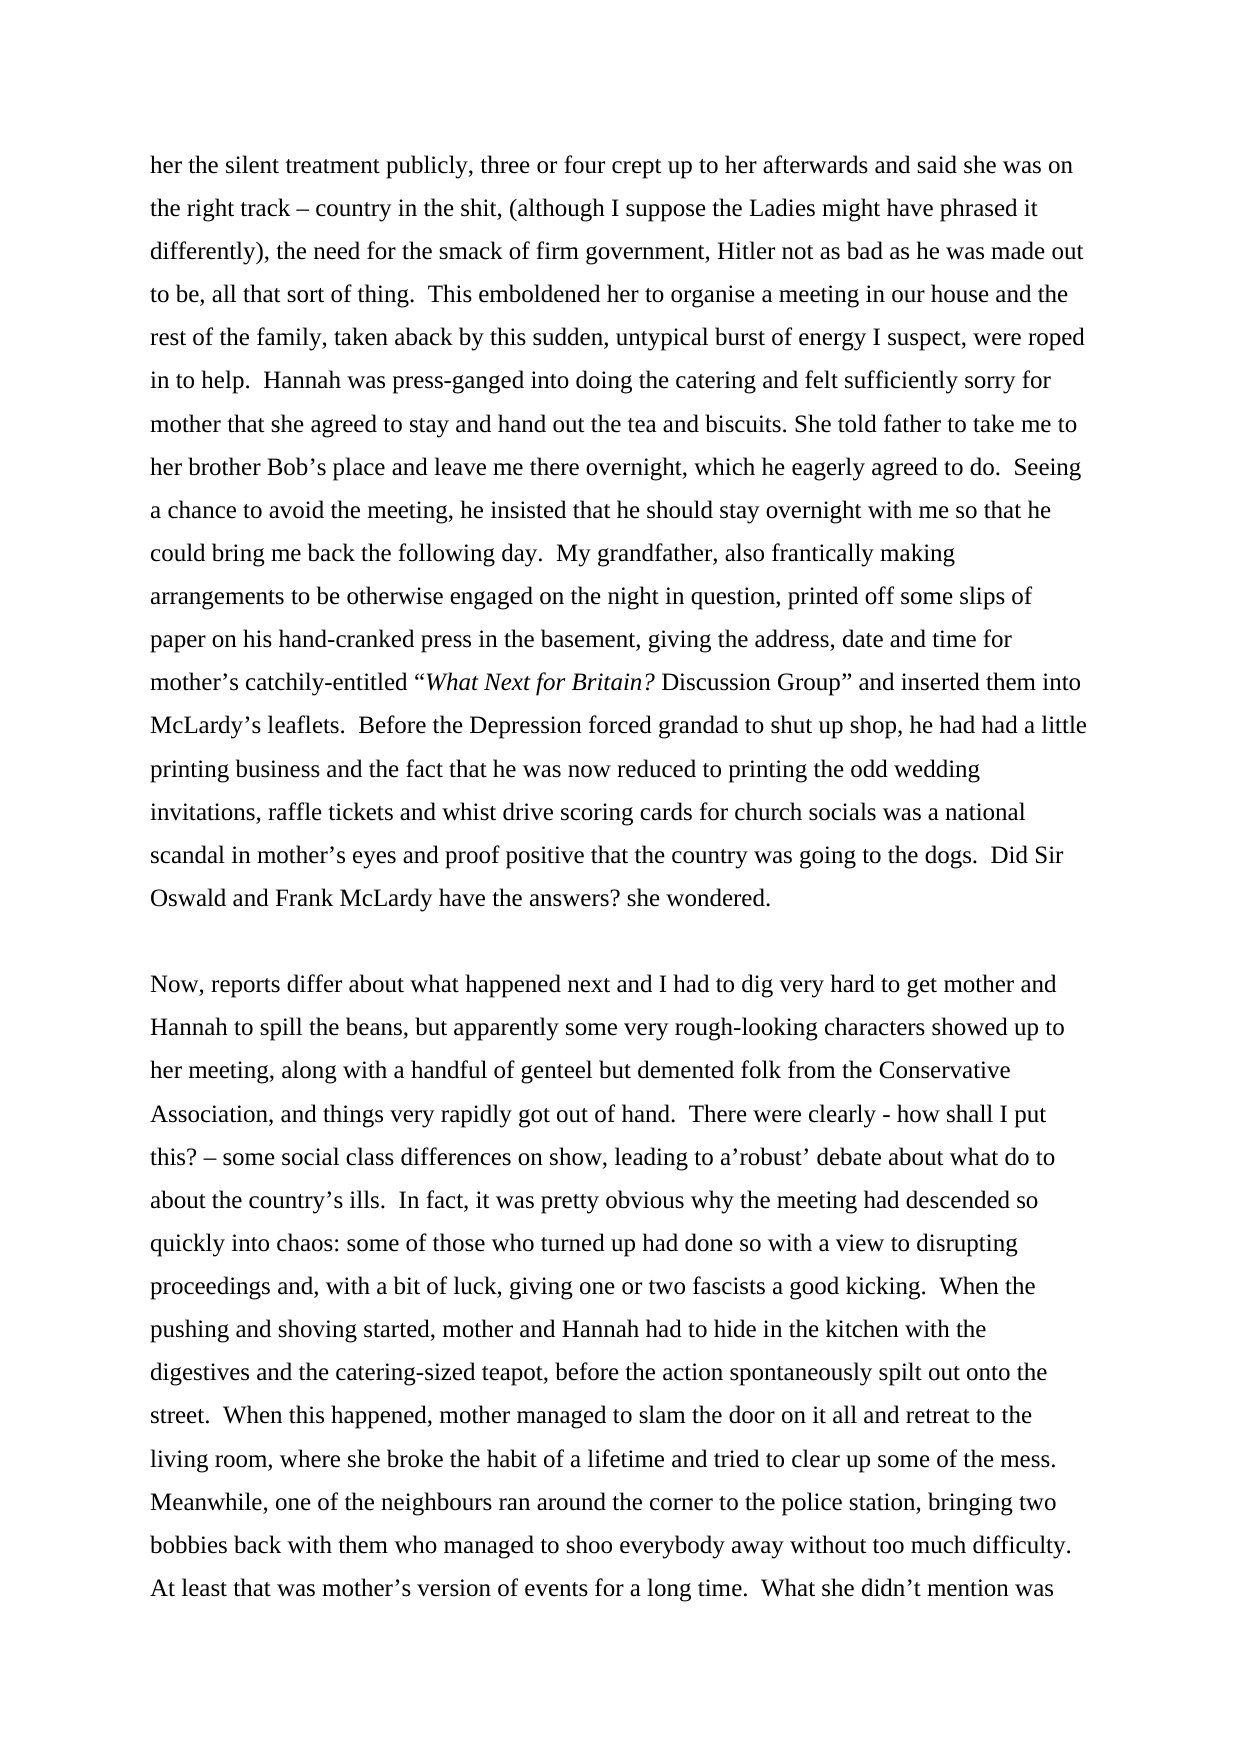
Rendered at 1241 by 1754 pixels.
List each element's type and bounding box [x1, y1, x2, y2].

text [150, 150, 1090, 912]
text [150, 969, 1090, 1602]
